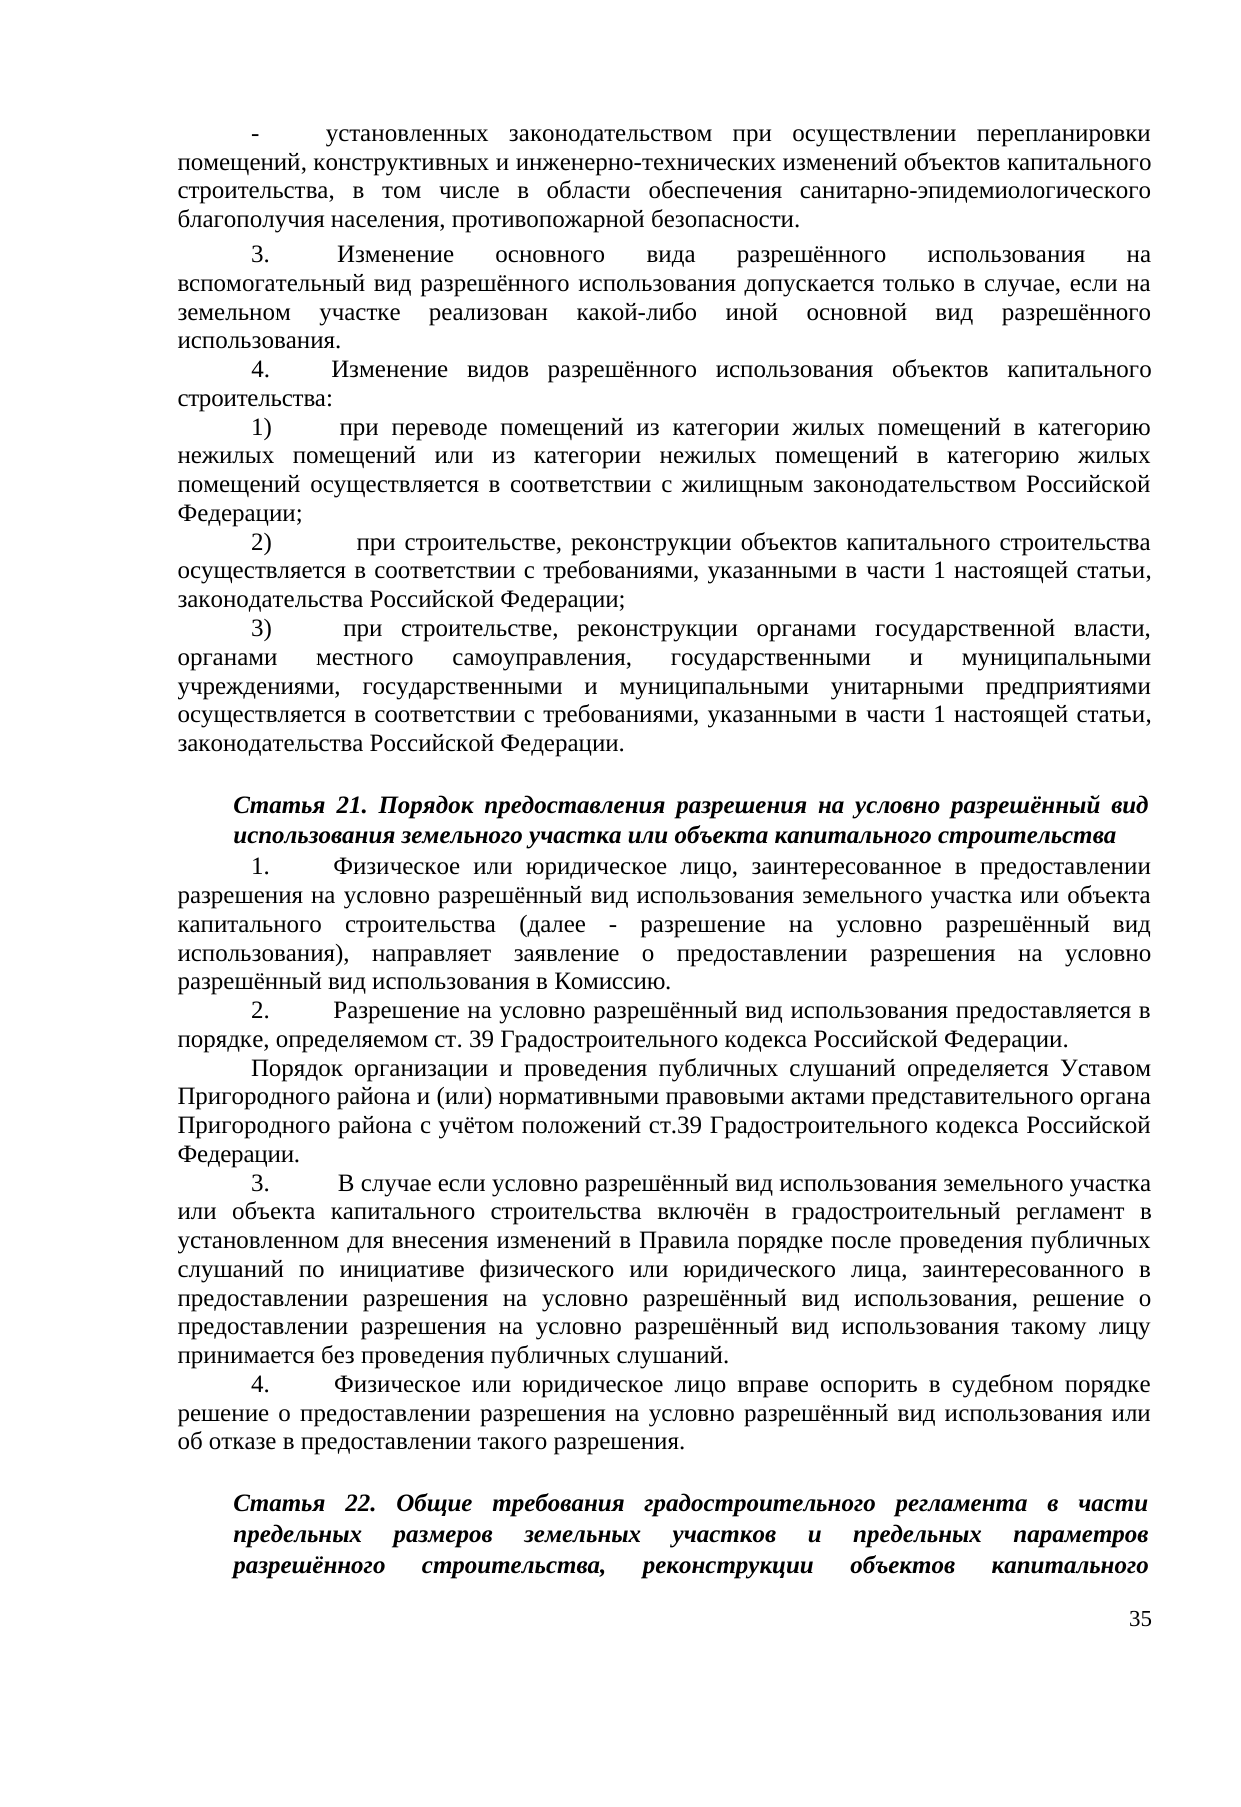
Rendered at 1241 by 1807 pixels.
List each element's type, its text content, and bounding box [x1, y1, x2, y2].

list при переводе помещений из категории жилых помещений в категорию нежилых помещений или из категории нежилых помещений в категорию жилых помещений осуществляется в соответствии с жилищным законодательством Российской Федерации; [177, 412, 1152, 527]
text Порядок организации и проведения публичных слушаний определяется Уставом Пригородного района и (или) нормативными правовыми актами представительного органа Пригородного района с учётом положений ст.39 Градостроительного кодекса Российской Федерации. [177, 1053, 1152, 1168]
list Разрешение на условно разрешённый вид использования предоставляется в порядке, определяемом ст. 39 Градостроительного кодекса Российской Федерации. [177, 995, 1152, 1053]
list Физическое или юридическое лицо вправе оспорить в судебном порядке решение о предоставлении разрешения на условно разрешённый вид использования или об отказе в предоставлении такого разрешения. [177, 1369, 1152, 1455]
list при строительстве, реконструкции органами государственной власти, органами местного самоуправления, государственными и муниципальными учреждениями, государственными и муниципальными унитарными предприятиями осуществляется в соответствии с требованиями, указанными в части 1 настоящей статьи, законодательства Российской Федерации. [177, 613, 1152, 757]
list Изменение основного вида разрешённого использования на вспомогательный вид разрешённого использования допускается только в случае, если на земельном участке реализован какой-либо иной основной вид разрешённого использования. [177, 239, 1152, 354]
list В случае если условно разрешённый вид использования земельного участка или объекта капитального строительства включён в градостроительный регламент в установленном для внесения изменений в Правила порядке после проведения публичных слушаний по инициативе физического или юридического лица, заинтересованного в предоставлении разрешения на условно разрешённый вид использования, решение о предоставлении разрешения на условно разрешённый вид использования такому лицу принимается без проведения публичных слушаний. [177, 1168, 1152, 1369]
subtitle Статья 21. Порядок предоставления разрешения на условно разрешённый вид использования земельного участка или объекта капитального строительства [233, 790, 1152, 849]
list при строительстве, реконструкции объектов капитального строительства осуществляется в соответствии с требованиями, указанными в части 1 настоящей статьи, законодательства Российской Федерации; [177, 527, 1152, 613]
list Изменение видов разрешённого использования объектов капитального строительства: [177, 354, 1152, 412]
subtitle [233, 1488, 1152, 1579]
list Физическое или юридическое лицо, заинтересованное в предоставлении разрешения на условно разрешённый вид использования земельного участка или объекта капитального строительства (далее - разрешение на условно разрешённый вид использования), направляет заявление о предоставлении разрешения на условно разрешённый вид использования в Комиссию. [177, 851, 1152, 995]
list установленных законодательством при осуществлении перепланировки помещений, конструктивных и инженерно-технических изменений объектов капитального строительства, в том числе в области обеспечения санитарно-эпидемиологического благополучия населения, противопожарной безопасности. [177, 118, 1152, 233]
